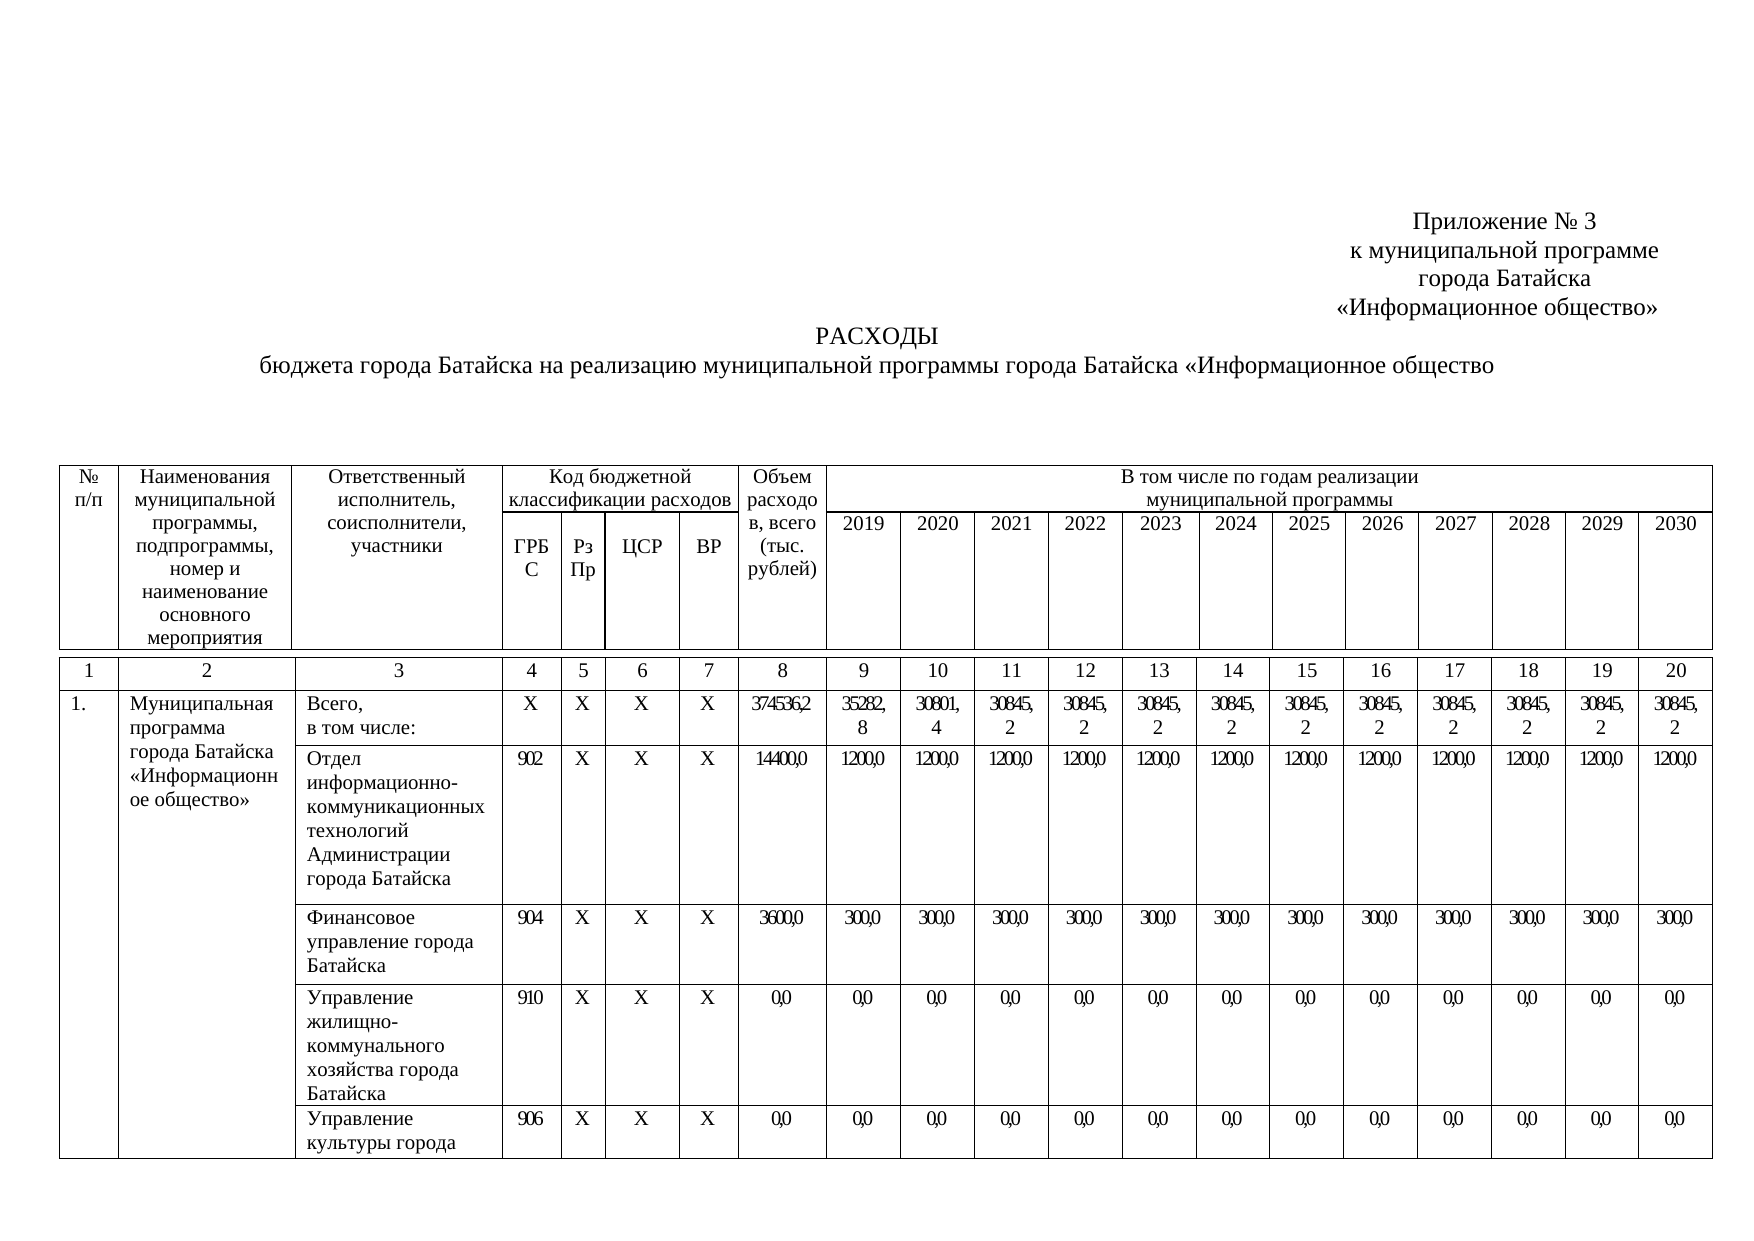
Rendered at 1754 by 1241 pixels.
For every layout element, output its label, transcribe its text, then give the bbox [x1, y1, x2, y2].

table_header В том числе по годам реализации муниципальной программы [827, 466, 1712, 511]
table_cell X [606, 691, 679, 745]
table_cell 1200,0 [1344, 746, 1417, 904]
table_header 6 [606, 658, 679, 690]
table_cell 0,0 [1344, 985, 1417, 1105]
table_cell 1200,0 [1492, 746, 1565, 904]
table_cell 910 [503, 985, 561, 1105]
table_cell X [562, 905, 605, 984]
table_cell X [562, 985, 605, 1105]
table_header Ответственный исполнитель, соисполнители, участники [292, 466, 502, 649]
table_cell 1200,0 [1418, 746, 1491, 904]
table_cell 0,0 [1123, 985, 1196, 1105]
table_cell 30845,2 [1344, 691, 1417, 745]
table_cell 300,0 [1639, 905, 1712, 984]
table_cell 0,0 [739, 985, 826, 1105]
table_cell 30845,2 [1049, 691, 1122, 745]
table_cell Финансовое управление города Батайска [296, 905, 502, 984]
table_cell 1200,0 [901, 746, 974, 904]
table_cell 0,0 [1418, 1106, 1491, 1158]
table_cell X [606, 905, 679, 984]
table_cell 2019 [827, 513, 900, 649]
table_cell 0,0 [975, 985, 1048, 1105]
text к муниципальной программе [1344, 235, 1665, 263]
table_cell X [680, 1106, 738, 1158]
table_cell 2025 [1273, 513, 1345, 649]
table_cell 30845,2 [1270, 691, 1343, 745]
table_header 18 [1492, 658, 1565, 690]
table_cell 0,0 [827, 985, 900, 1105]
table_cell 2023 [1123, 513, 1199, 649]
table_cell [296, 1106, 502, 1158]
table_header 11 [975, 658, 1048, 690]
table_header 14 [1197, 658, 1269, 690]
table_cell 1200,0 [1270, 746, 1343, 904]
table_cell Управление жилищно-коммунального хозяйства города Батайска [296, 985, 502, 1105]
table_cell X [680, 746, 738, 904]
table_cell X [562, 1106, 605, 1158]
table_header 9 [827, 658, 900, 690]
text бюджета города Батайска на реализацию муниципальной программы города Батайска «Информационное общество [89, 350, 1665, 378]
table_cell 0,0 [1418, 985, 1491, 1105]
table_cell 1. [60, 691, 118, 1158]
table_cell 1200,0 [1123, 746, 1196, 904]
table_cell 14400,0 [739, 746, 826, 904]
table_cell Муниципальная программа города Батайска «Информационное общество» [119, 691, 295, 1158]
table_header № п/п [60, 466, 118, 649]
table_cell X [503, 691, 561, 745]
table_cell X [606, 746, 679, 904]
table_cell 0,0 [1492, 1106, 1565, 1158]
table_cell 2020 [901, 513, 974, 649]
table_cell X [680, 985, 738, 1105]
table_cell 30845,2 [1418, 691, 1491, 745]
table_header 16 [1344, 658, 1417, 690]
table_cell 35282,8 [827, 691, 900, 745]
table_cell 1200,0 [1566, 746, 1638, 904]
table_header 10 [901, 658, 974, 690]
table_cell 0,0 [1197, 1106, 1269, 1158]
table_cell 30845,2 [1639, 691, 1712, 745]
table_cell 2028 [1493, 513, 1565, 649]
table_cell 2027 [1419, 513, 1492, 649]
table_cell 374536,2 [739, 691, 826, 745]
table_cell 906 [503, 1106, 561, 1158]
table_cell 300,0 [901, 905, 974, 984]
table_cell 3600,0 [739, 905, 826, 984]
table_cell 0,0 [1566, 985, 1638, 1105]
table_cell 1200,0 [1197, 746, 1269, 904]
table_header 4 [503, 658, 561, 690]
table_cell 300,0 [975, 905, 1048, 984]
table_cell 300,0 [1270, 905, 1343, 984]
table_cell 0,0 [901, 985, 974, 1105]
table_cell 0,0 [1270, 985, 1343, 1105]
table_cell Всего, в том числе: [296, 691, 502, 745]
table_cell 2030 [1639, 513, 1712, 649]
table_cell 0,0 [739, 1106, 826, 1158]
table_header 13 [1123, 658, 1196, 690]
table_header 19 [1566, 658, 1638, 690]
text Приложение № 3 [1344, 206, 1665, 235]
table_cell 300,0 [1418, 905, 1491, 984]
table_cell 904 [503, 905, 561, 984]
table_header 15 [1270, 658, 1343, 690]
table_cell X [680, 905, 738, 984]
table_cell 30845,2 [1566, 691, 1638, 745]
table_cell 2021 [975, 513, 1048, 649]
table_header 8 [739, 658, 826, 690]
table_cell 0,0 [1344, 1106, 1417, 1158]
table_header Наименования муниципальной программы, подпрограммы, номер и наименование основного мероприятия [119, 466, 291, 649]
table_cell 0,0 [975, 1106, 1048, 1158]
table_header 20 [1639, 658, 1712, 690]
table_cell 2026 [1346, 513, 1418, 649]
table_cell 0,0 [1492, 985, 1565, 1105]
table_cell 0,0 [1123, 1106, 1196, 1158]
table_cell 30845,2 [975, 691, 1048, 745]
table_header Код бюджетной классификации расходов [503, 466, 738, 511]
table_cell 300,0 [1566, 905, 1638, 984]
table_header 12 [1049, 658, 1122, 690]
table_cell X [606, 985, 679, 1105]
table_header 17 [1418, 658, 1491, 690]
table_header 2 [119, 658, 295, 690]
table_cell 30845,2 [1123, 691, 1196, 745]
table_cell 300,0 [1492, 905, 1565, 984]
table_cell РзПр [562, 513, 604, 649]
table_header 5 [562, 658, 605, 690]
table_header 1 [60, 658, 118, 690]
table_cell 0,0 [1566, 1106, 1638, 1158]
table_cell 0,0 [1270, 1106, 1343, 1158]
table_cell 300,0 [1049, 905, 1122, 984]
table_cell 1200,0 [1639, 746, 1712, 904]
table_cell 30845,2 [1492, 691, 1565, 745]
text города Батайска [1344, 263, 1665, 292]
table_cell ВР [680, 513, 738, 649]
table_cell 2024 [1200, 513, 1272, 649]
table_cell 1200,0 [975, 746, 1048, 904]
table_cell ЦСР [606, 513, 679, 649]
table_cell 1200,0 [827, 746, 900, 904]
table_header 7 [680, 658, 738, 690]
table_cell 2029 [1566, 513, 1638, 649]
table_cell 0,0 [1639, 1106, 1712, 1158]
text «Информационное общество» [1329, 292, 1665, 321]
table_cell X [562, 746, 605, 904]
table_cell 0,0 [1049, 1106, 1122, 1158]
table_cell 0,0 [1049, 985, 1122, 1105]
table_cell 2022 [1049, 513, 1122, 649]
table_cell 300,0 [1197, 905, 1269, 984]
table_header Объем расходов, всего (тыс. рублей) [739, 466, 826, 649]
table_cell Отдел информационно-коммуникационных технологий Администрации города Батайска [296, 746, 502, 904]
table_cell 902 [503, 746, 561, 904]
table_cell 1200,0 [1049, 746, 1122, 904]
table_cell 30801,4 [901, 691, 974, 745]
table_cell 300,0 [1123, 905, 1196, 984]
table_cell ГРБС [503, 513, 561, 649]
table_cell X [606, 1106, 679, 1158]
table_cell 0,0 [901, 1106, 974, 1158]
table_cell 300,0 [1344, 905, 1417, 984]
table_cell 0,0 [1639, 985, 1712, 1105]
table_cell X [562, 691, 605, 745]
table_cell 0,0 [1197, 985, 1269, 1105]
table_header 3 [296, 658, 502, 690]
table_cell 300,0 [827, 905, 900, 984]
table_cell 0,0 [827, 1106, 900, 1158]
text РАСХОДЫ [89, 321, 1665, 350]
table_cell 30845,2 [1197, 691, 1269, 745]
table_cell X [680, 691, 738, 745]
